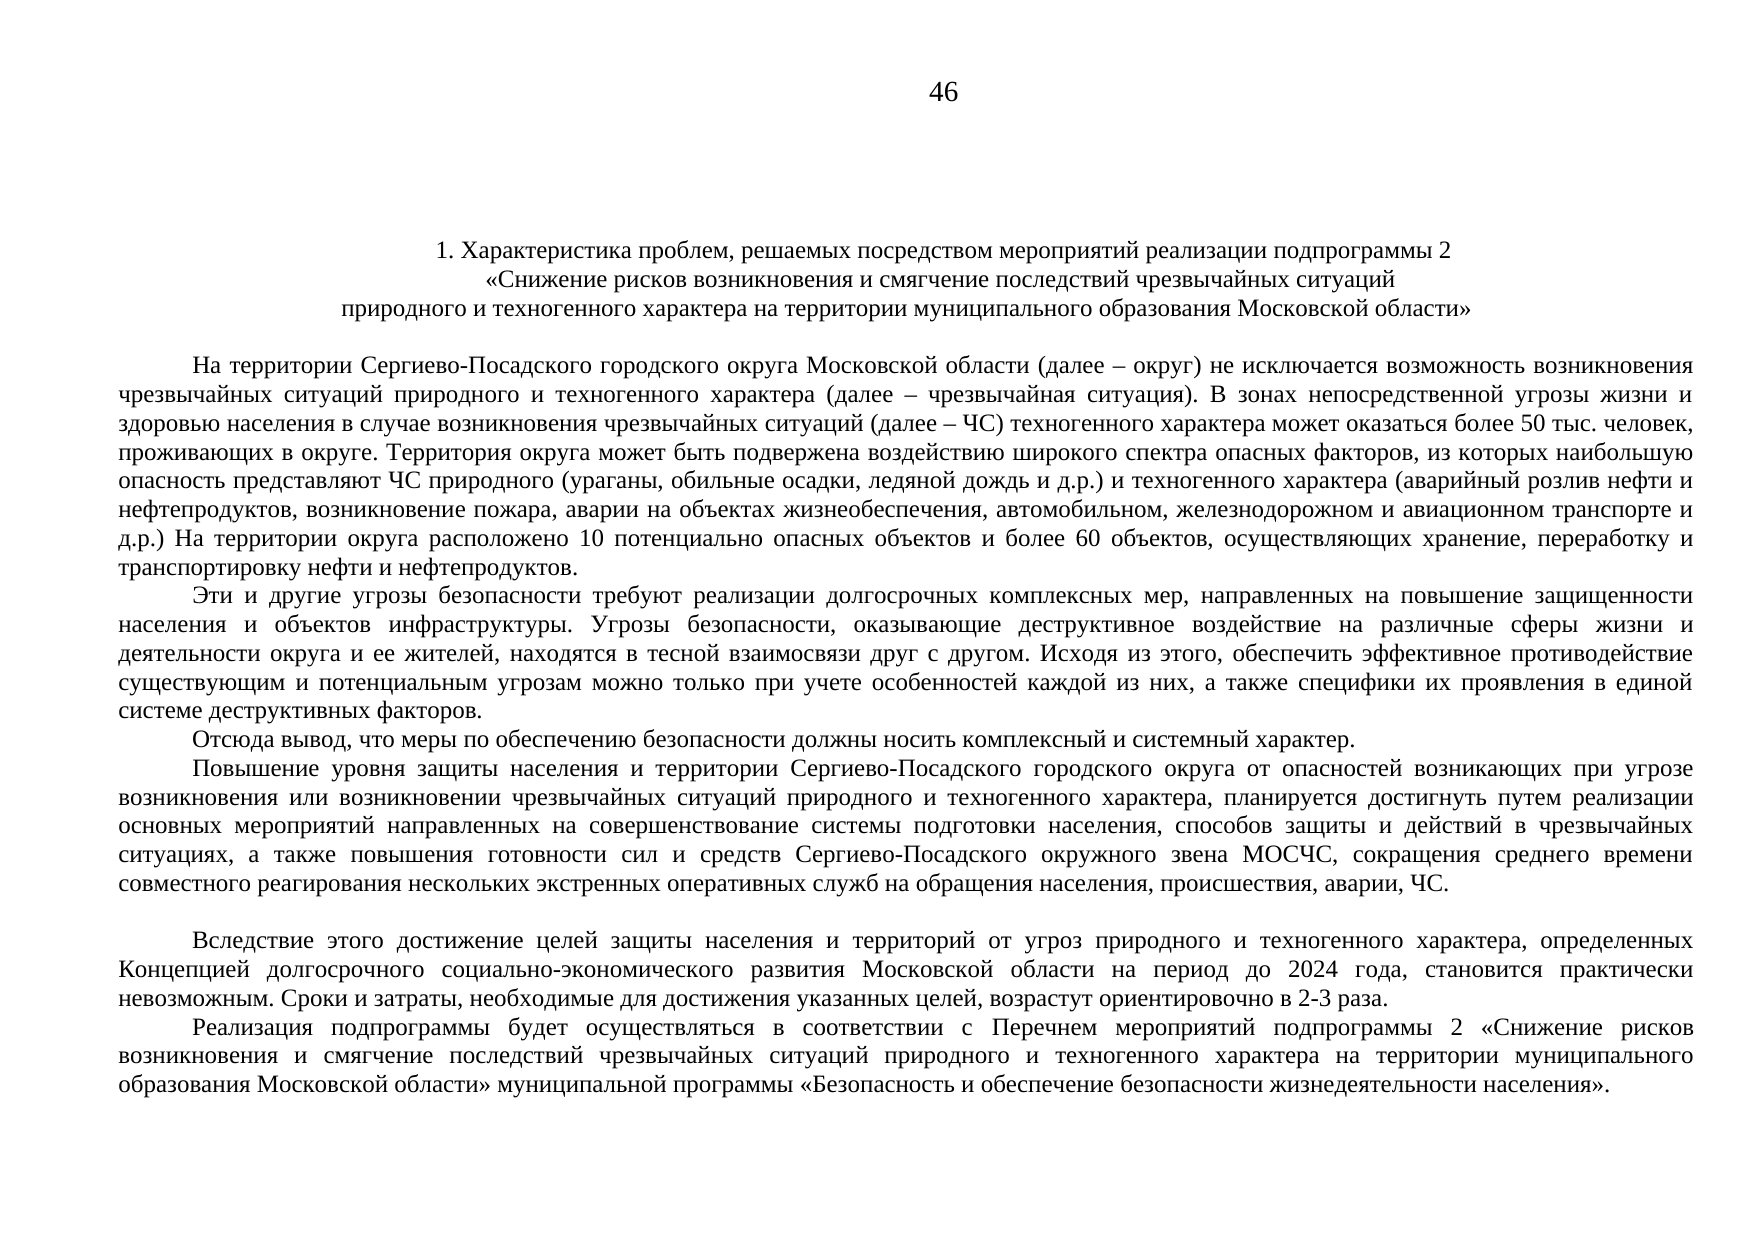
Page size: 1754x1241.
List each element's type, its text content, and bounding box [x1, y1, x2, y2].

text Реализация подпрограммы будет осуществляться в соответствии с Перечнем мероприятий подпрограммы 2 «Снижение рисков возникновения и смягчение последствий чрезвычайных ситуаций природного и техногенного характера на территории муниципального образования Московской области» муниципальной программы «Безопасность и обеспечение безопасности жизнедеятельности населения». [118, 1012, 1695, 1098]
text Вследствие этого достижение целей защиты населения и территорий от угроз природного и техногенного характера, определенных Концепцией долгосрочного социально-экономического развития Московской области на период до 2024 года, становится практически невозможным. Сроки и затраты, необходимые для достижения указанных целей, возрастут ориентировочно в 2-3 раза. [118, 926, 1695, 1012]
text Повышение уровня защиты населения и территории Сергиево-Посадского городского округа от опасностей возникающих при угрозе возникновения или возникновении чрезвычайных ситуаций природного и техногенного характера, планируется достигнуть путем реализации основных мероприятий направленных на совершенствование системы подготовки населения, способов защиты и действий в чрезвычайных ситуациях, а также повышения готовности сил и средств Сергиево-Посадского окружного звена МОСЧС, сокращения среднего времени совместного реагирования нескольких экстренных оперативных служб на обращения населения, происшествия, аварии, ЧС. [118, 753, 1695, 897]
text На территории Сергиево-Посадского городского округа Московской области (далее – округ) не исключается возможность возникновения чрезвычайных ситуаций природного и техногенного характера (далее – чрезвычайная ситуация). В зонах непосредственной угрозы жизни и здоровью населения в случае возникновения чрезвычайных ситуаций (далее – ЧС) техногенного характера может оказаться более 50 тыс. человек, проживающих в округе. Территория округа может быть подвержена воздействию широкого спектра опасных факторов, из которых наибольшую опасность представляют ЧС природного (ураганы, обильные осадки, ледяной дождь и д.р.) и техногенного характера (аварийный розлив нефти и нефтепродуктов, возникновение пожара, аварии на объектах жизнеобеспечения, автомобильном, железнодорожном и авиационном транспорте и д.р.) На территории округа расположено 10 потенциально опасных объектов и более 60 объектов, осуществляющих хранение, переработку и транспортировку нефти и нефтепродуктов. [118, 351, 1695, 581]
text «Снижение рисков возникновения и смягчение последствий чрезвычайных ситуаций природного и техногенного характера на территории муниципального образования Московской области» [118, 264, 1695, 322]
text Отсюда вывод, что меры по обеспечению безопасности должны носить комплексный и системный характер. [118, 724, 1695, 753]
text 1. Характеристика проблем, решаемых посредством мероприятий реализации подпрограммы 2 [118, 236, 1695, 264]
text Эти и другие угрозы безопасности требуют реализации долгосрочных комплексных мер, направленных на повышение защищенности населения и объектов инфраструктуры. Угрозы безопасности, оказывающие деструктивное воздействие на различные сферы жизни и деятельности округа и ее жителей, находятся в тесной взаимосвязи друг с другом. Исходя из этого, обеспечить эффективное противодействие существующим и потенциальным угрозам можно только при учете особенностей каждой из них, а также специфики их проявления в единой системе деструктивных факторов. [118, 581, 1695, 724]
